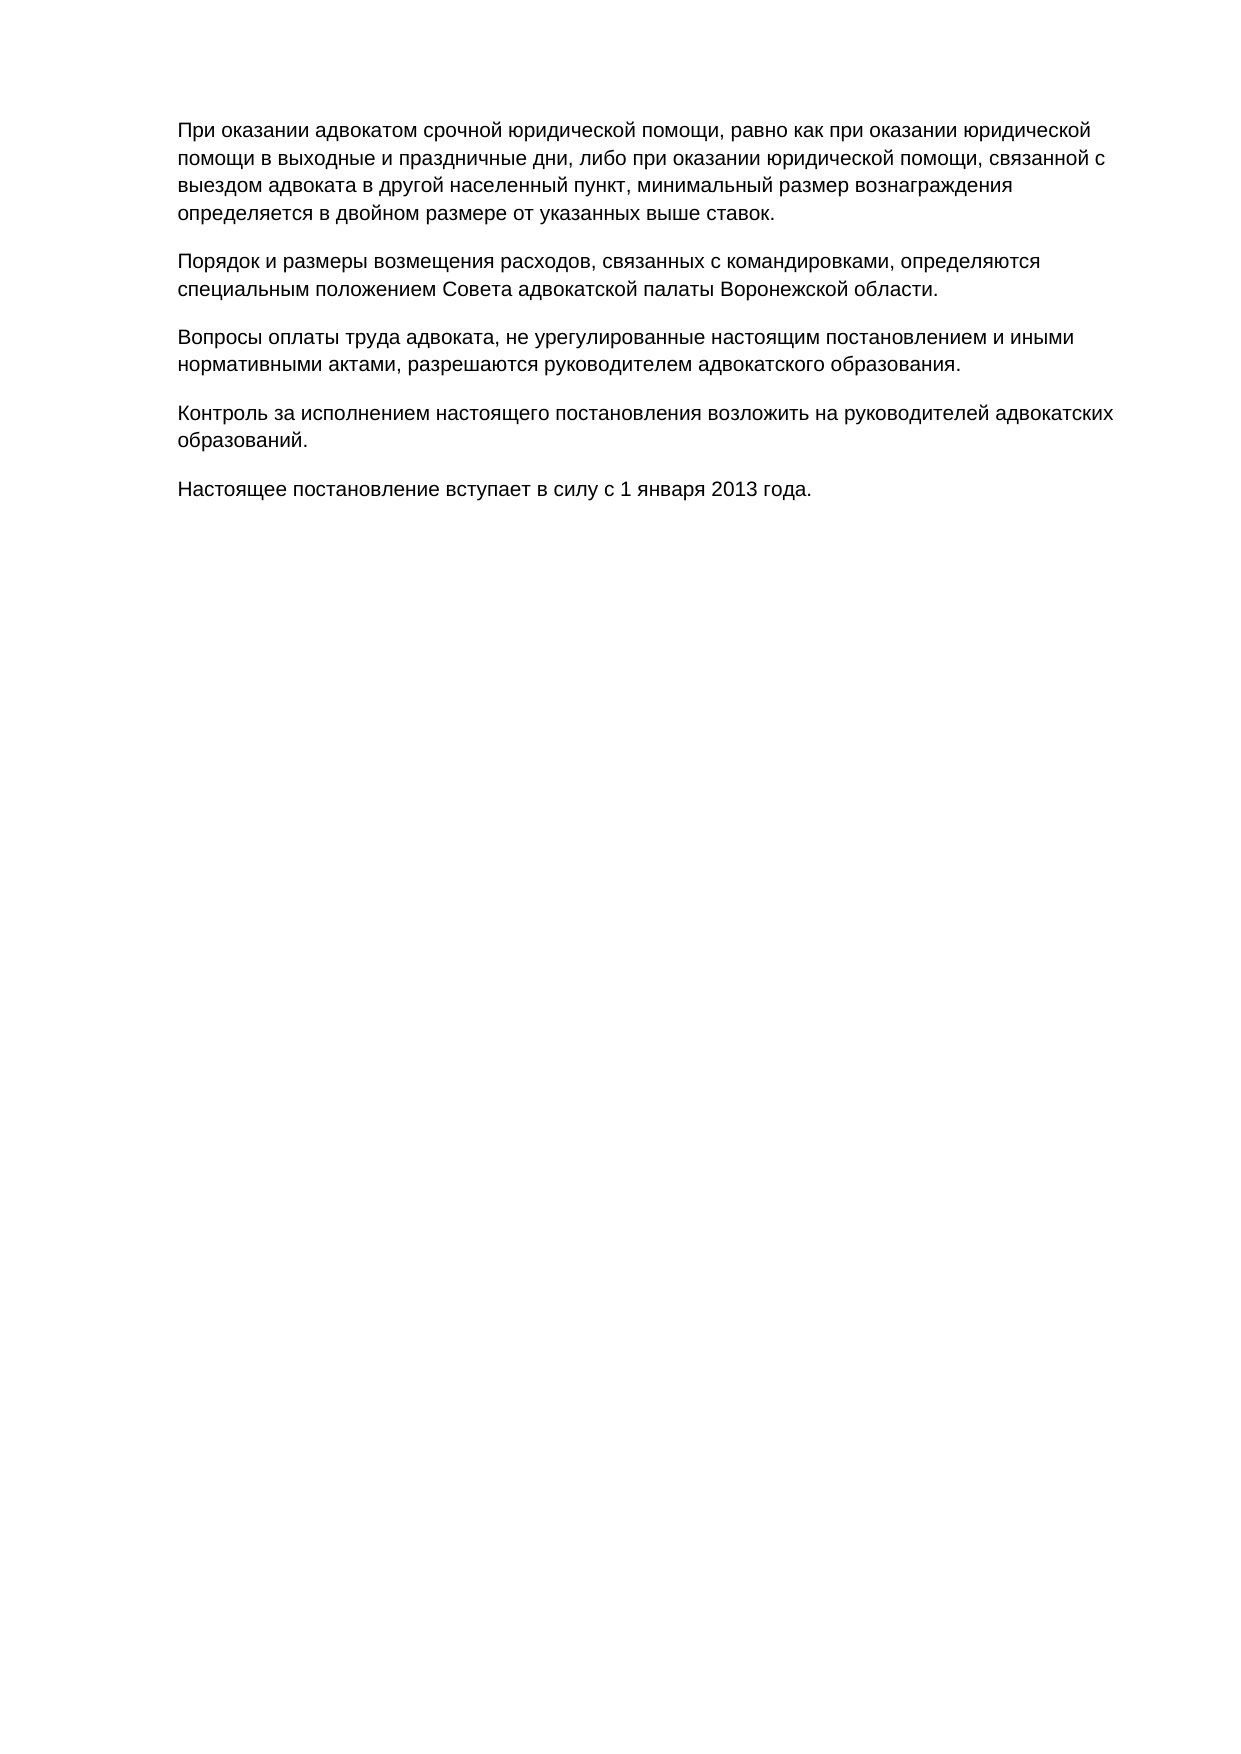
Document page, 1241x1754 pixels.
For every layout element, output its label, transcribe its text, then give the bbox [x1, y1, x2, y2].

text При оказании адвокатом срочной юридической помощи, равно как при оказании юридической помощи в выходные и праздничные дни, либо при оказании юридической помощи, связанной с выездом адвоката в другой населенный пункт, минимальный размер вознаграждения определяется в двойном размере от указанных выше ставок. [177, 118, 1152, 224]
text Настоящее постановление вступает в силу с 1 января 2013 года. [177, 476, 1152, 500]
text Контроль за исполнением настоящего постановления возложить на руководителей адвокатских образований. [177, 401, 1152, 452]
text Вопросы оплаты труда адвоката, не урегулированные настоящим постановлением и иными нормативными актами, разрешаются руководителем адвокатского образования. [177, 325, 1152, 376]
text Порядок и размеры возмещения расходов, связанных с командировками, определяются специальным положением Совета адвокатской палаты Воронежской области. [177, 249, 1152, 300]
